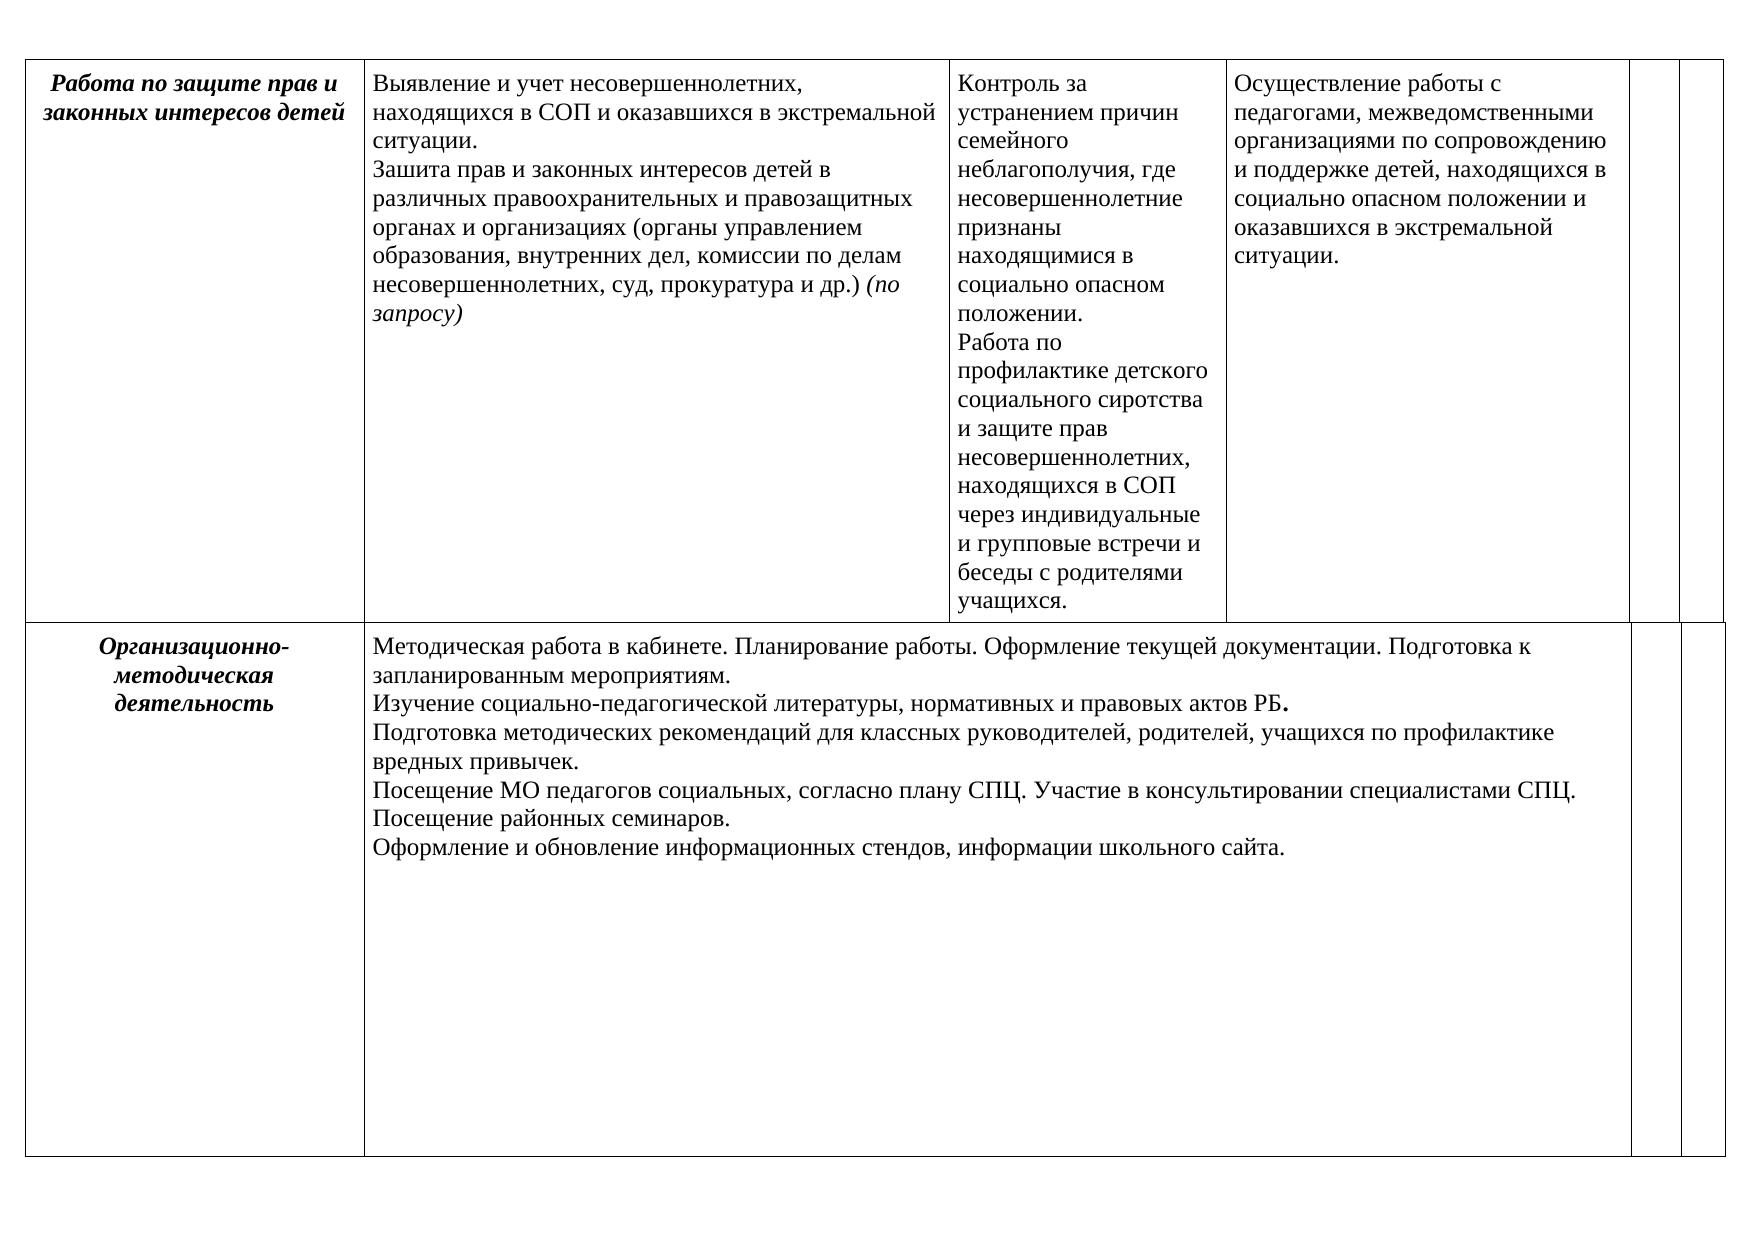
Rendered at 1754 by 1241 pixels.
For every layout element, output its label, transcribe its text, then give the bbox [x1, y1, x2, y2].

table_cell Работа по защите прав и законных интересов детей [26, 60, 364, 622]
table_cell Организационно-методическая деятельность [26, 623, 364, 1156]
table_cell [1680, 60, 1723, 622]
table_cell Методическая работа в кабинете. Планирование работы. Оформление текущей документации. Подготовка к запланированным мероприятиям. Изучение социально-педагогической литературы, нормативных и правовых актов РБ. Подготовка методических рекомендаций для классных руководителей, родителей, учащихся по профилактике вредных привычек. Посещение МО педагогов социальных, согласно плану СПЦ. Участие в консультировании специалистами СПЦ. Посещение районных семинаров. Оформление и обновление информационных стендов, информации школьного сайта. [365, 623, 1631, 1156]
table_cell Контроль за устранением причин семейного неблагополучия, где несовершеннолетние признаны находящимися в социально опасном положении. Работа по профилактике детского социального сиротства и защите прав несовершеннолетних, находящихся в СОП через индивидуальные и групповые встречи и беседы с родителями учащихся. [950, 60, 1226, 622]
table_cell [1682, 623, 1725, 1156]
table_cell Осуществление работы с педагогами, межведомственными организациями по сопровождению и поддержке детей, находящихся в социально опасном положении и оказавшихся в экстремальной ситуации. [1227, 60, 1629, 622]
table_cell Выявление и учет несовершеннолетних, находящихся в СОП и оказавшихся в экстремальной ситуации. Зашита прав и законных интересов детей в различных правоохранительных и правозащитных органах и организациях (органы управлением образования, внутренних дел, комиссии по делам несовершеннолетних, суд, прокуратура и др.) (по запросу) [365, 60, 949, 622]
table_cell [1632, 623, 1681, 1156]
table_cell [1630, 60, 1679, 622]
